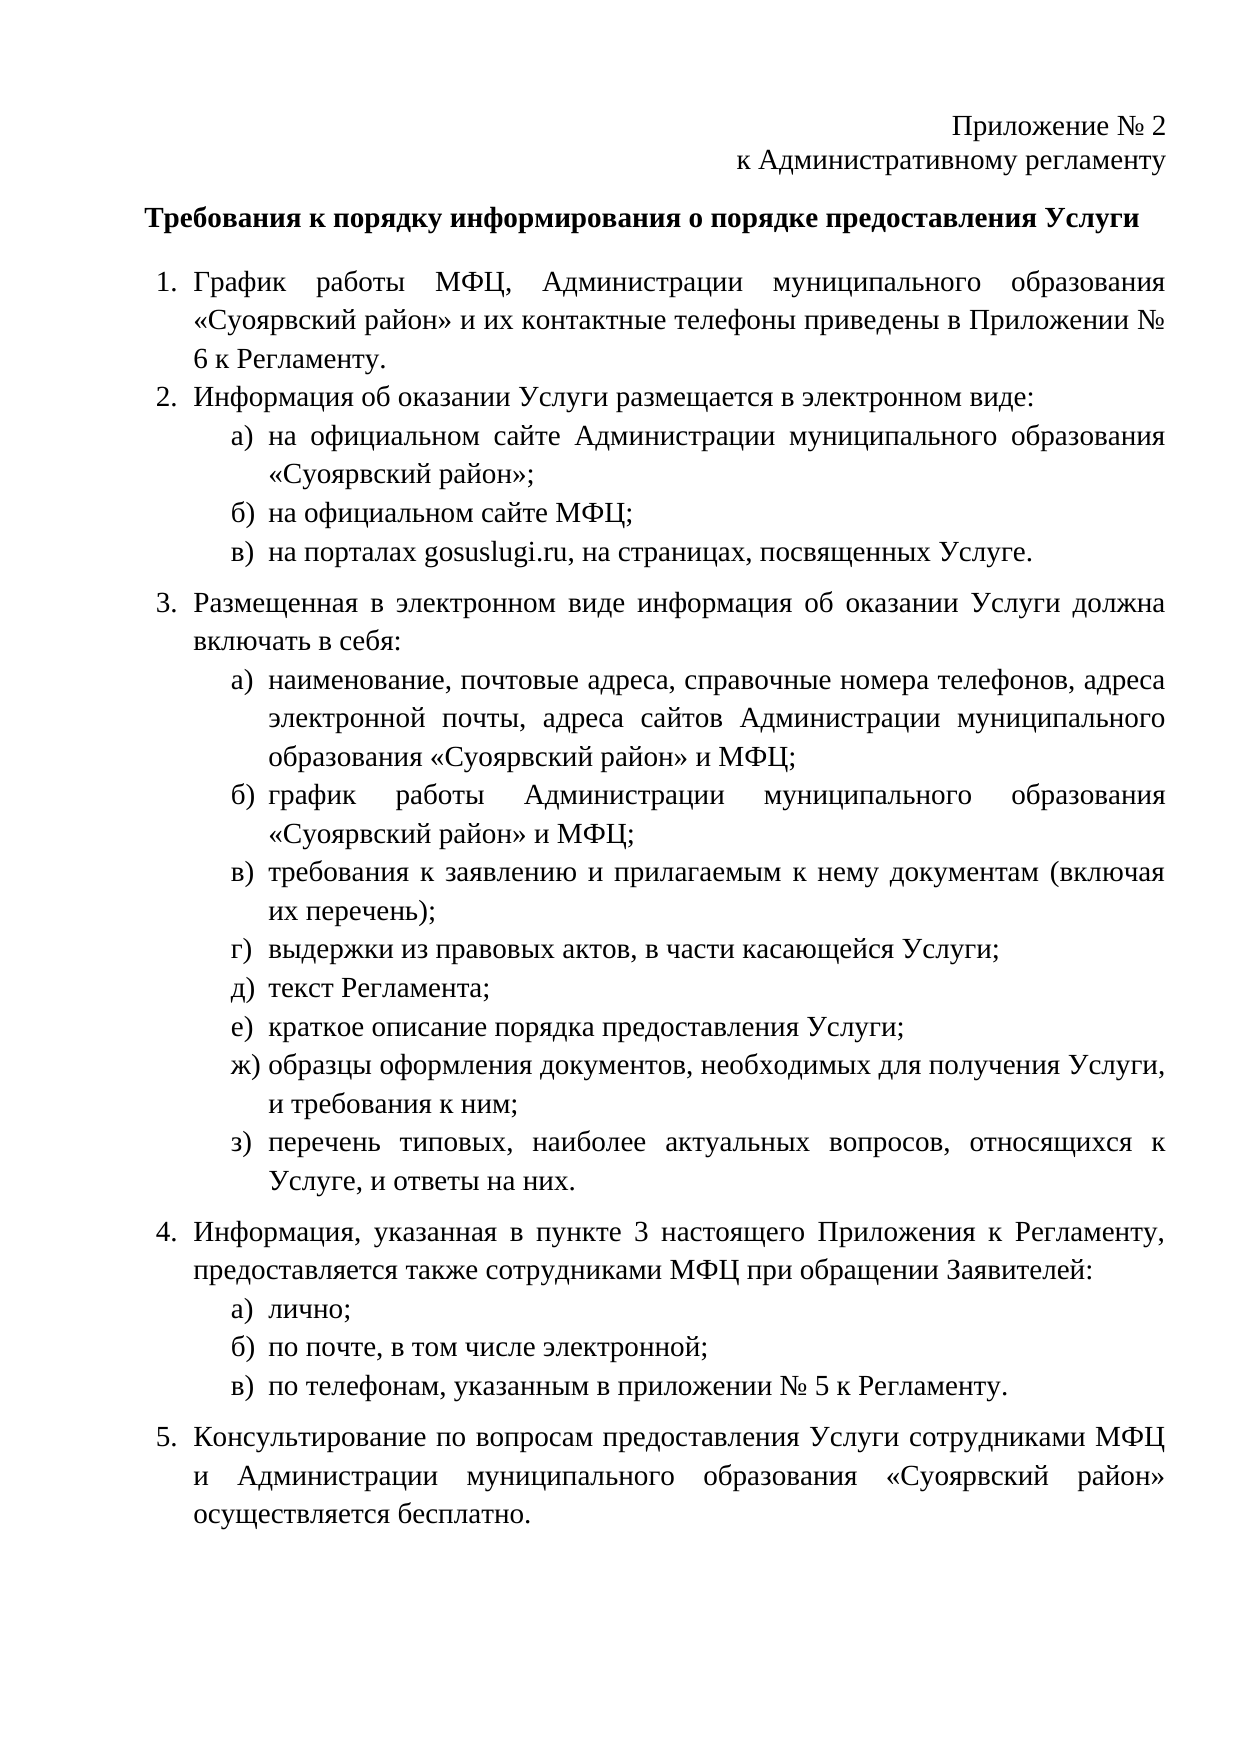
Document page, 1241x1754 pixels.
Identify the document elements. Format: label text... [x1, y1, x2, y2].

text Приложение № 2 [118, 108, 1166, 142]
list по телефонам, указанным в приложении № 5 к Регламенту. [231, 1368, 1166, 1402]
list на официальном сайте Администрации муниципального образования «Суоярвский район»; [231, 418, 1166, 490]
list на порталах gosuslugi.ru, на страницах, посвященных Услуге. [231, 534, 1166, 567]
text Информация об оказании Услуги размещается в электронном виде: [156, 379, 1166, 413]
list график работы Администрации муниципального образования «Суоярвский район» и МФЦ; [231, 777, 1166, 849]
list текст Регламента; [231, 970, 1166, 1004]
text Размещенная в электронном виде информация об оказании Услуги должна включать в себя: [156, 585, 1166, 657]
list краткое описание порядка предоставления Услуги; [231, 1009, 1166, 1042]
list лично; [231, 1291, 1166, 1324]
list перечень типовых, наиболее актуальных вопросов, относящихся к Услуге, и ответы на них. [231, 1124, 1166, 1196]
list на официальном сайте МФЦ; [231, 495, 1166, 529]
text Консультирование по вопросам предоставления Услуги сотрудниками МФЦ и Администрации муниципального образования «Суоярвский район» осуществляется бесплатно. [156, 1419, 1166, 1530]
list выдержки из правовых актов, в части касающейся Услуги; [231, 932, 1166, 965]
list по почте, в том числе электронной; [231, 1329, 1166, 1363]
list требования к заявлению и прилагаемым к нему документам (включая их перечень); [231, 854, 1166, 927]
text График работы МФЦ, Администрации муниципального образования «Суоярвский район» и их контактные телефоны приведены в Приложении № 6 к Регламенту. [156, 264, 1166, 374]
list наименование, почтовые адреса, справочные номера телефонов, адреса электронной почты, адреса сайтов Администрации муниципального образования «Суоярвский район» и МФЦ; [231, 662, 1166, 772]
text Требования к порядку информирования о порядке предоставления Услуги [118, 200, 1166, 234]
list образцы оформления документов, необходимых для получения Услуги, и требования к ним; [231, 1047, 1166, 1119]
text Информация, указанная в пункте 3 настоящего Приложения к Регламенту, предоставляется также сотрудниками МФЦ при обращении Заявителей: [156, 1214, 1166, 1286]
text к Административному регламенту [118, 142, 1166, 175]
